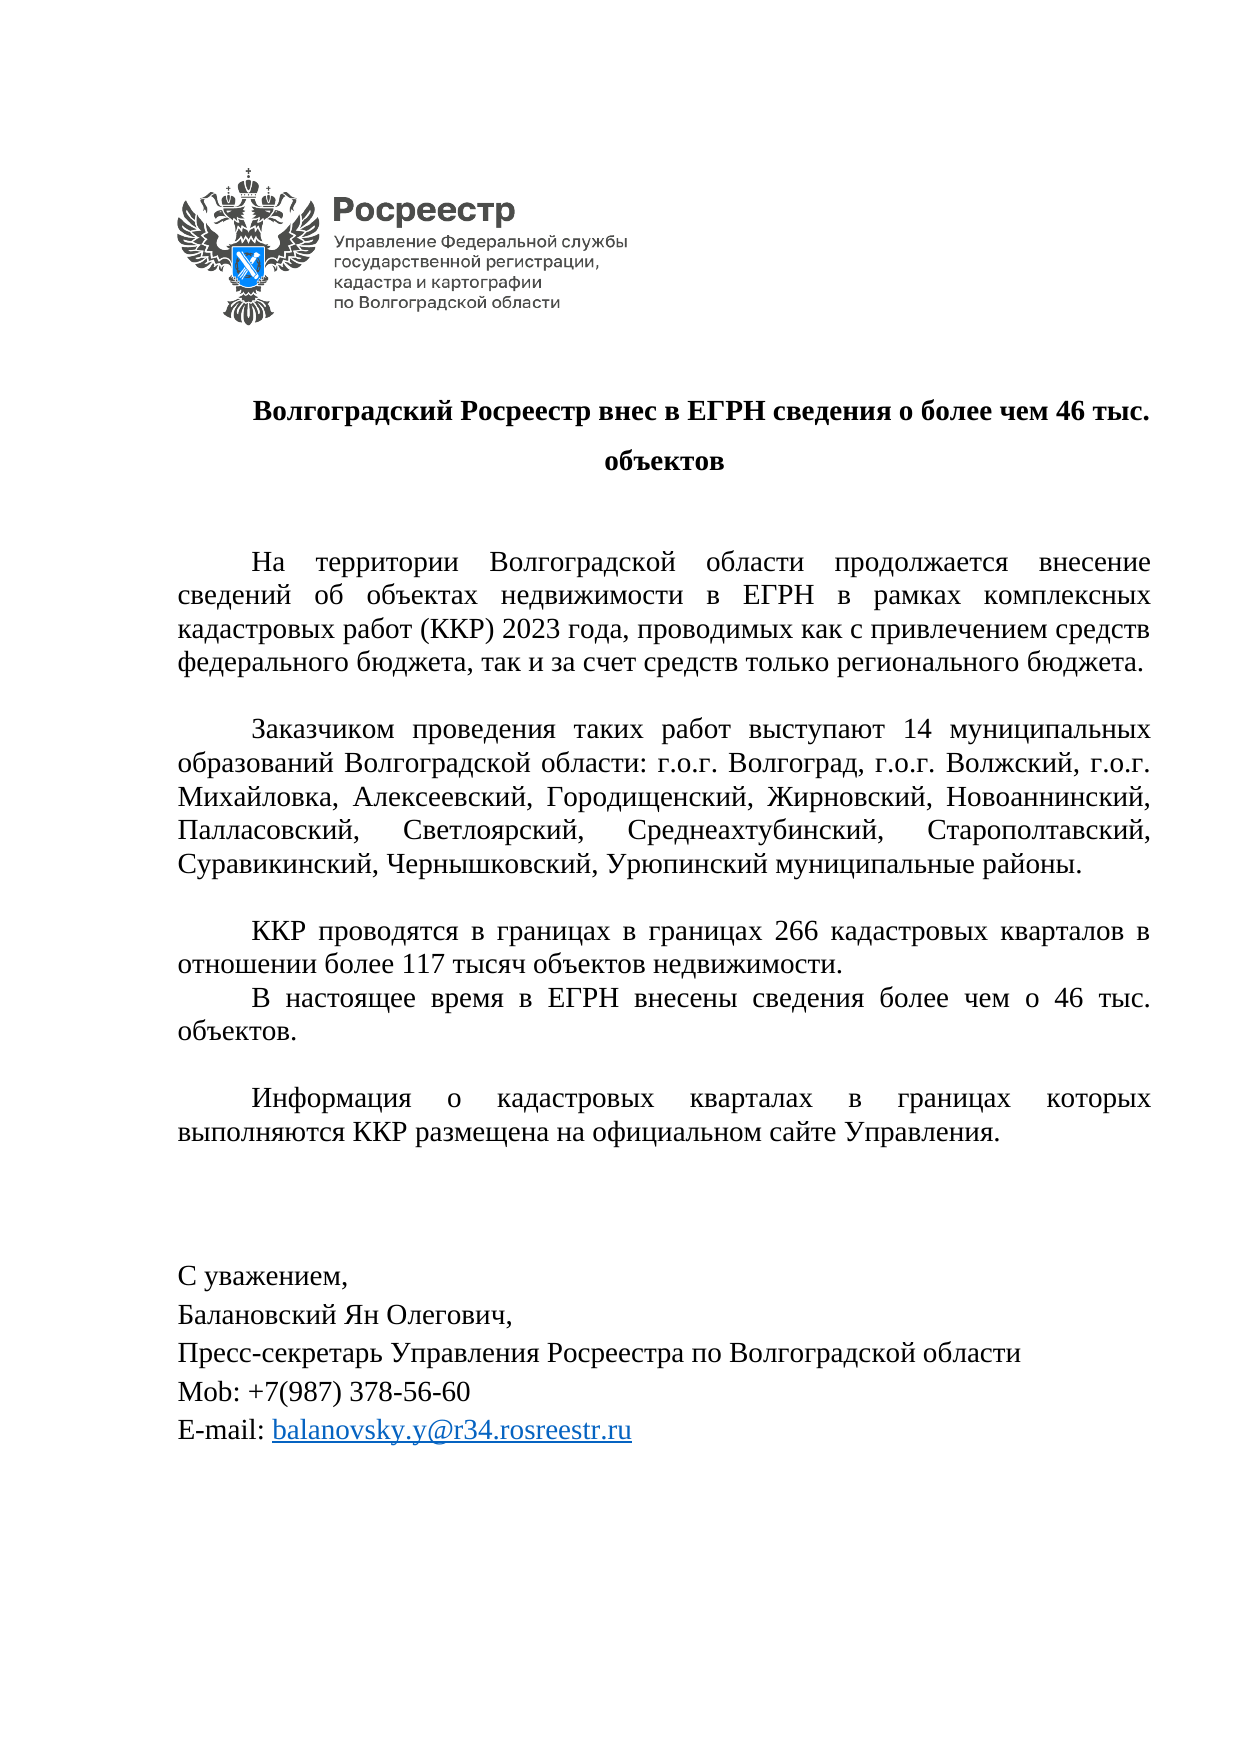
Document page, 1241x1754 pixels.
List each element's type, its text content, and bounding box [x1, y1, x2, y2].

text Заказчиком проведения таких работ выступают 14 муниципальных образований Волгоградской области: г.о.г. Волгоград, г.о.г. Волжский, г.о.г. Михайловка, Алексеевский, Городищенский, Жирновский, Новоаннинский, Палласовский, Светлоярский, Среднеахтубинский, Старополтавский, Суравикинский, Чернышковский, Урюпинский муниципальные районы. [177, 712, 1152, 879]
text Mob: +7(987) 378-56-60 [177, 1374, 1152, 1407]
text С уважением, [177, 1258, 1152, 1292]
picture [177, 168, 635, 327]
text Информация о кадастровых кварталах в границах которых выполняются ККР размещена на официальном сайте Управления. [177, 1081, 1152, 1148]
text В настоящее время в ЕГРН внесены сведения более чем о 46 тыс. объектов. [177, 980, 1152, 1047]
text E-mail: balanovsky.y@r34.rosreestr.ru [177, 1412, 1152, 1446]
text Балановский Ян Олегович, [177, 1297, 1152, 1330]
text На территории Волгоградской области продолжается внесение сведений об объектах недвижимости в ЕГРН в рамках комплексных кадастровых работ (ККР) 2023 года, проводимых как с привлечением средств федерального бюджета, так и за счет средств только регионального бюджета. [177, 544, 1152, 678]
text Пресс-секретарь Управления Росреестра по Волгоградской области [177, 1335, 1152, 1369]
text Волгоградский Росреестр внес в ЕГРН сведения о более чем 46 тыс. объектов [177, 393, 1152, 477]
text ККР проводятся в границах в границах 266 кадастровых кварталов в отношении более 117 тысяч объектов недвижимости. [177, 913, 1152, 980]
